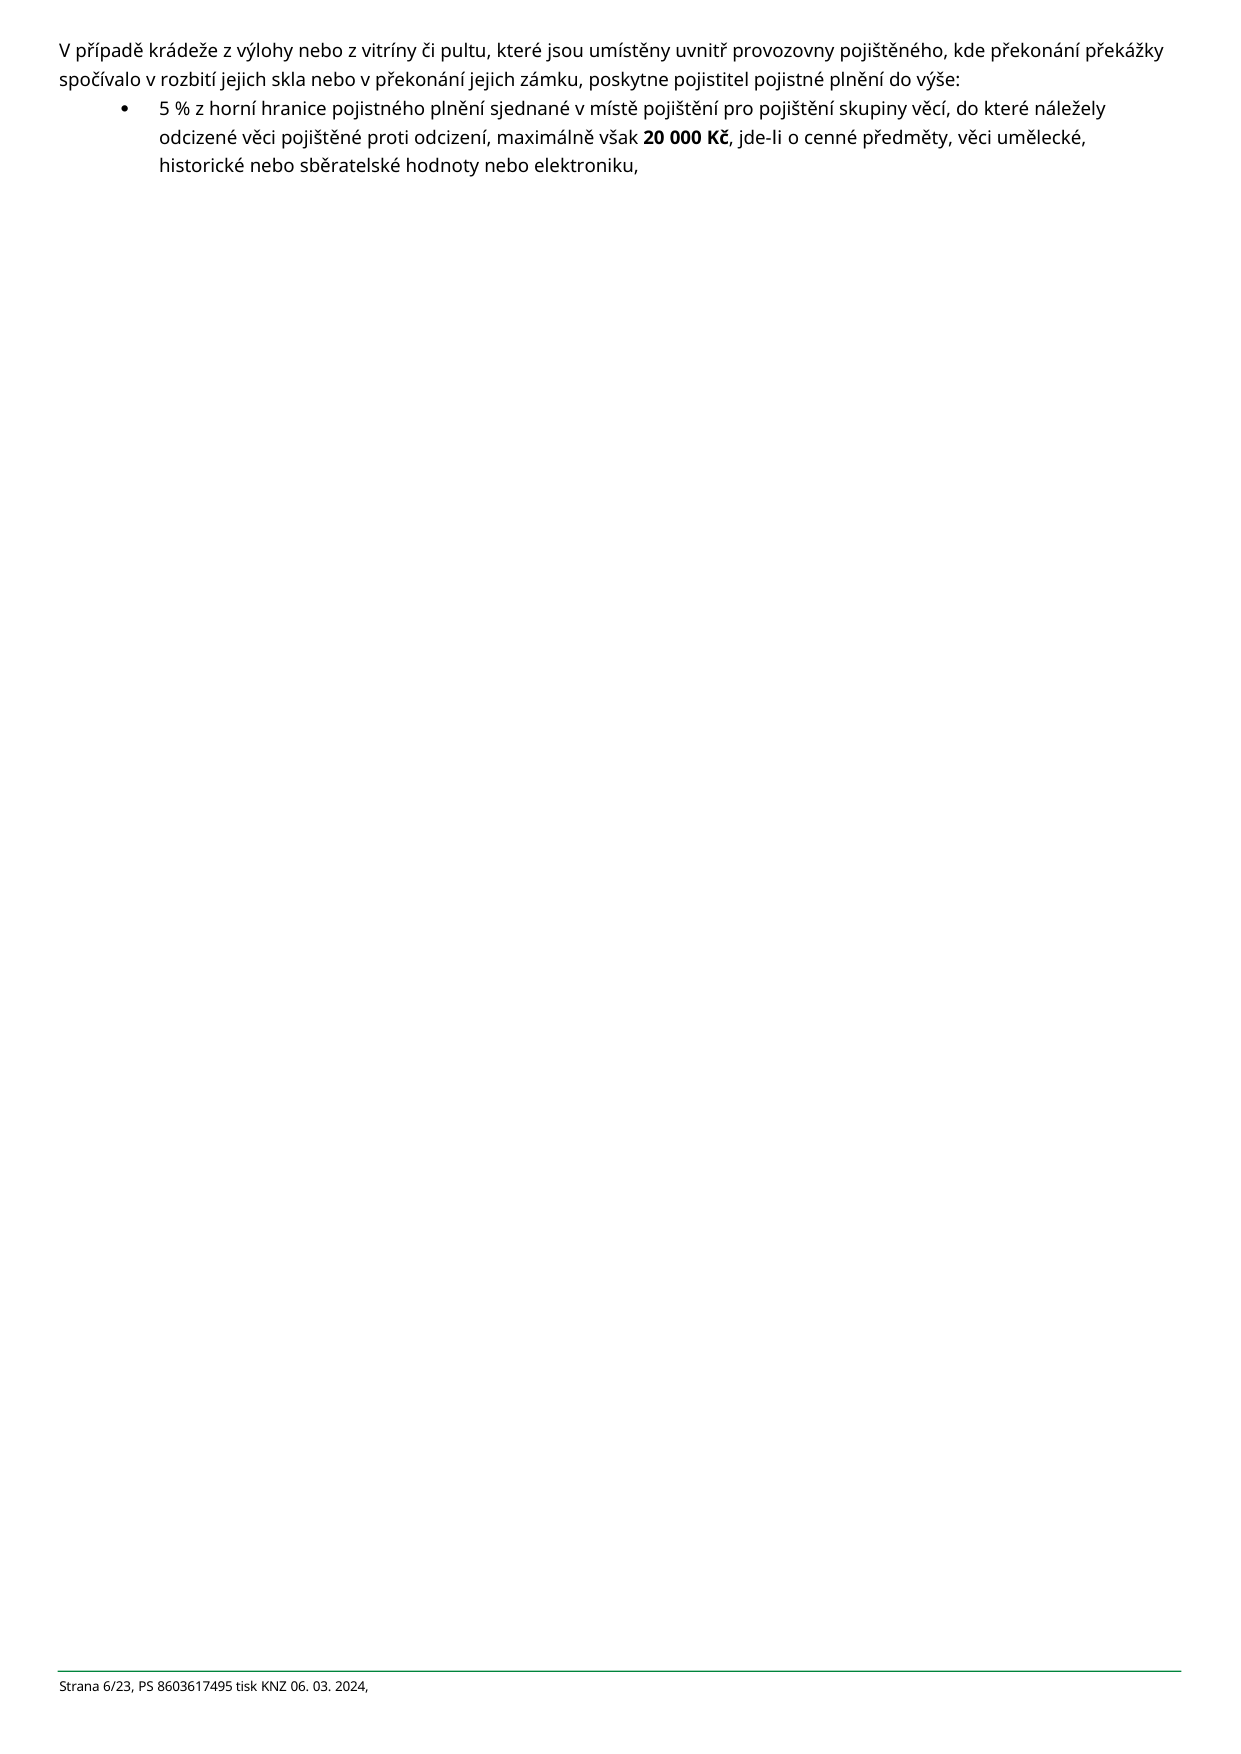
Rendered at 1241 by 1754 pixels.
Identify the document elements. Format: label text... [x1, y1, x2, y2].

text V případě krádeže z výlohy nebo z vitríny či pultu, které jsou umístěny uvnitř provozovny pojištěného, kde překonání překážky spočívalo v rozbití jejich skla nebo v překonání jejich zámku, poskytne pojistitel pojistné plnění do výše: [59, 37, 1178, 92]
list 5 % z horní hranice pojistného plnění sjednané v místě pojištění pro pojištění skupiny věcí, do které náležely odcizené věci pojištěné proti odcizení, maximálně však 20 000 Kč, jde-li o cenné předměty, věci umělecké, historické nebo sběratelské hodnoty nebo elektroniku, [121, 95, 1158, 178]
